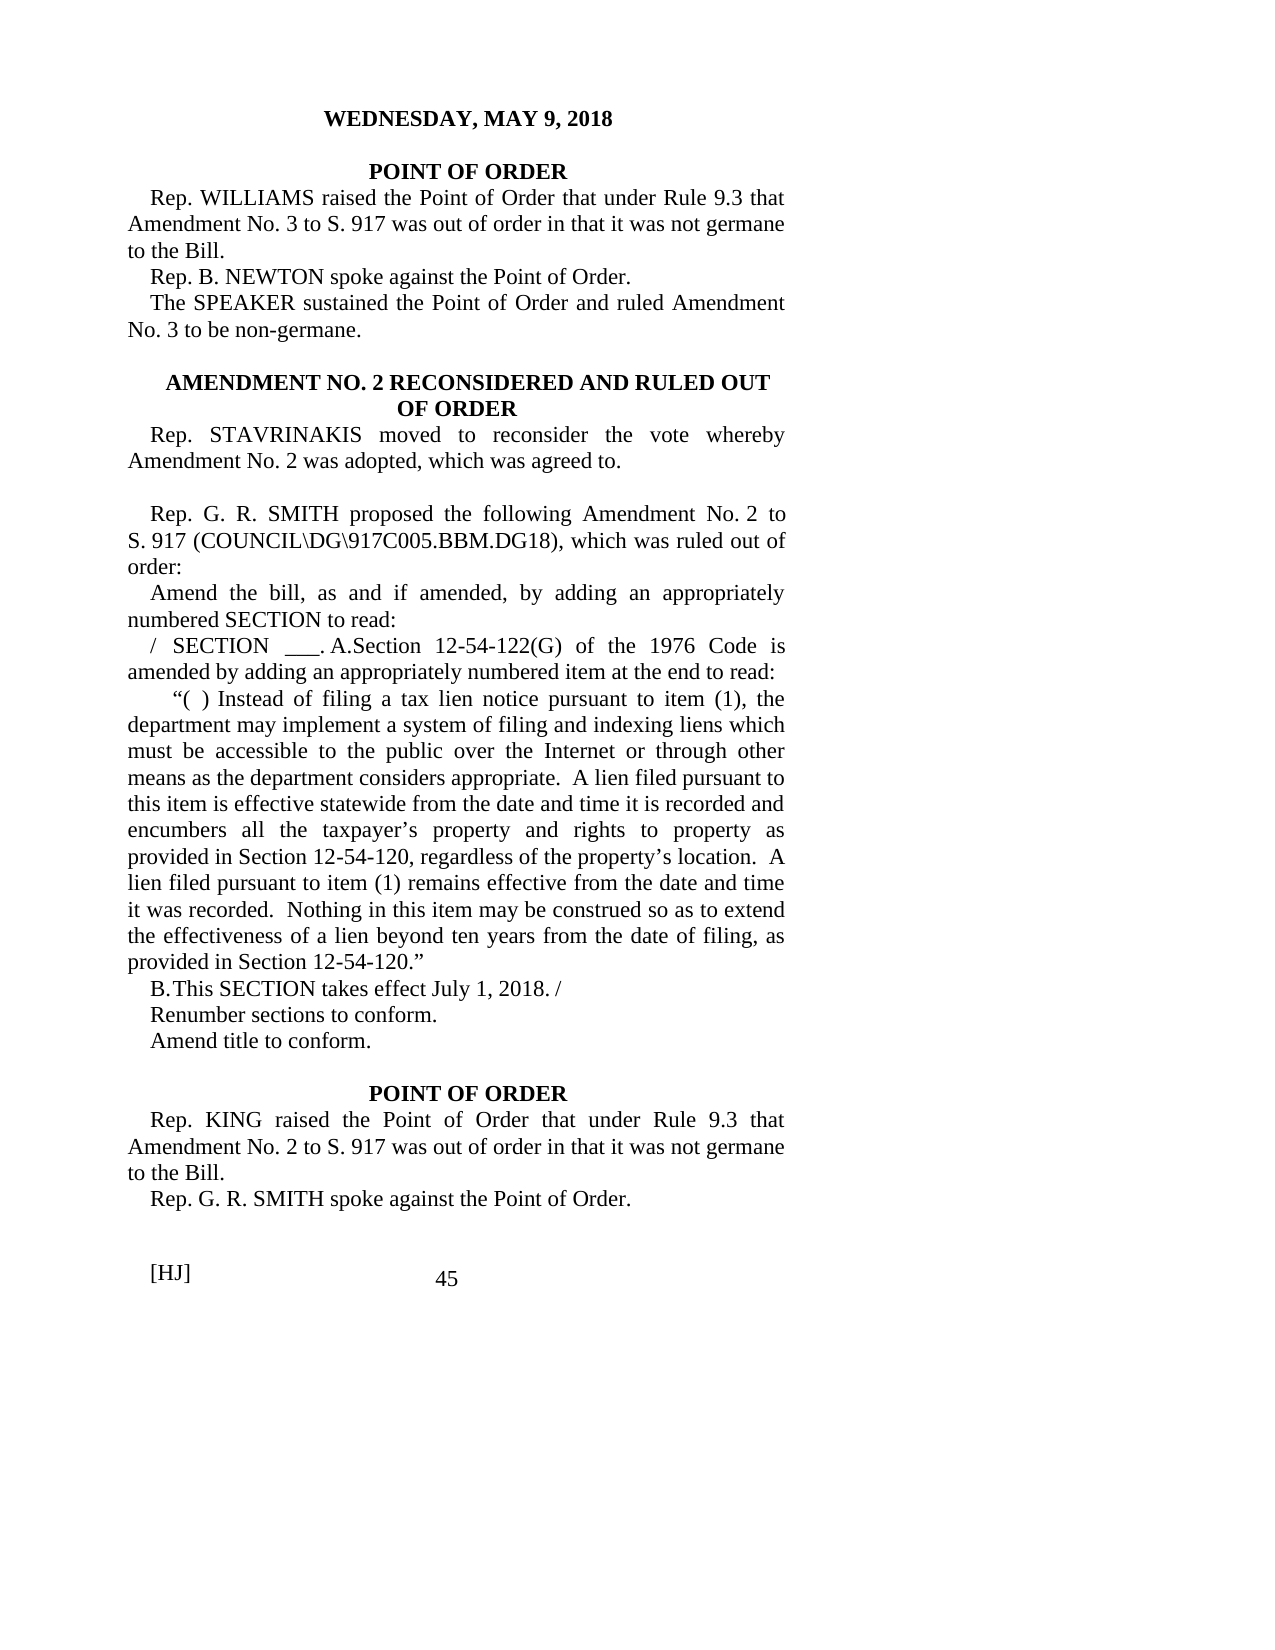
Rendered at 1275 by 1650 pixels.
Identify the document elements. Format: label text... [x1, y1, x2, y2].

text Rep. B. NEWTON spoke against the Point of Order. [127, 263, 786, 289]
text “( ) Instead of filing a tax lien notice pursuant to item (1), the department may implement a system of filing and indexing liens which must be accessible to the public over the Internet or through other means as the department considers appropriate. A lien filed pursuant to this item is effective statewide from the date and time it is recorded and encumbers all the taxpayer’s property and rights to property as provided in Section 12-54-120, regardless of the property’s location. A lien filed pursuant to item (1) remains effective from the date and time it was recorded. Nothing in this item may be construed so as to extend the effectiveness of a lien beyond ten years from the date of filing, as provided in Section 12-54-120.” [127, 685, 786, 975]
text Renumber sections to conform. [127, 1001, 786, 1027]
text Rep. KING raised the Point of Order that under Rule 9.3 that Amendment No. 2 to S. 917 was out of order in that it was not germane to the Bill. [127, 1106, 786, 1186]
text POINT OF ORDER [127, 158, 786, 184]
text Rep. G. R. SMITH proposed the following Amendment No. 2 to S. 917 (COUNCIL\DG\917C005.BBM.DG18), which was ruled out of order: [127, 500, 786, 579]
text AMENDMENT NO. 2 RECONSIDERED AND RULED OUT OF ORDER [127, 368, 786, 421]
text Rep. WILLIAMS raised the Point of Order that under Rule 9.3 that Amendment No. 3 to S. 917 was out of order in that it was not germane to the Bill. [127, 184, 786, 263]
text POINT OF ORDER [127, 1080, 786, 1106]
text Rep. STAVRINAKIS moved to reconsider the vote whereby Amendment No. 2 was adopted, which was agreed to. [127, 421, 786, 474]
text Amend title to conform. [127, 1027, 786, 1054]
text Rep. G. R. SMITH spoke against the Point of Order. [127, 1186, 786, 1212]
text Amend the bill, as and if amended, by adding an appropriately numbered SECTION to read: [127, 579, 786, 632]
text The SPEAKER sustained the Point of Order and ruled Amendment No. 3 to be non-germane. [127, 289, 786, 342]
text B. This SECTION takes effect July 1, 2018. / [127, 975, 786, 1001]
text / SECTION ___. A. Section 12-54-122(G) of the 1976 Code is amended by adding an appropriately numbered item at the end to read: [127, 632, 786, 685]
